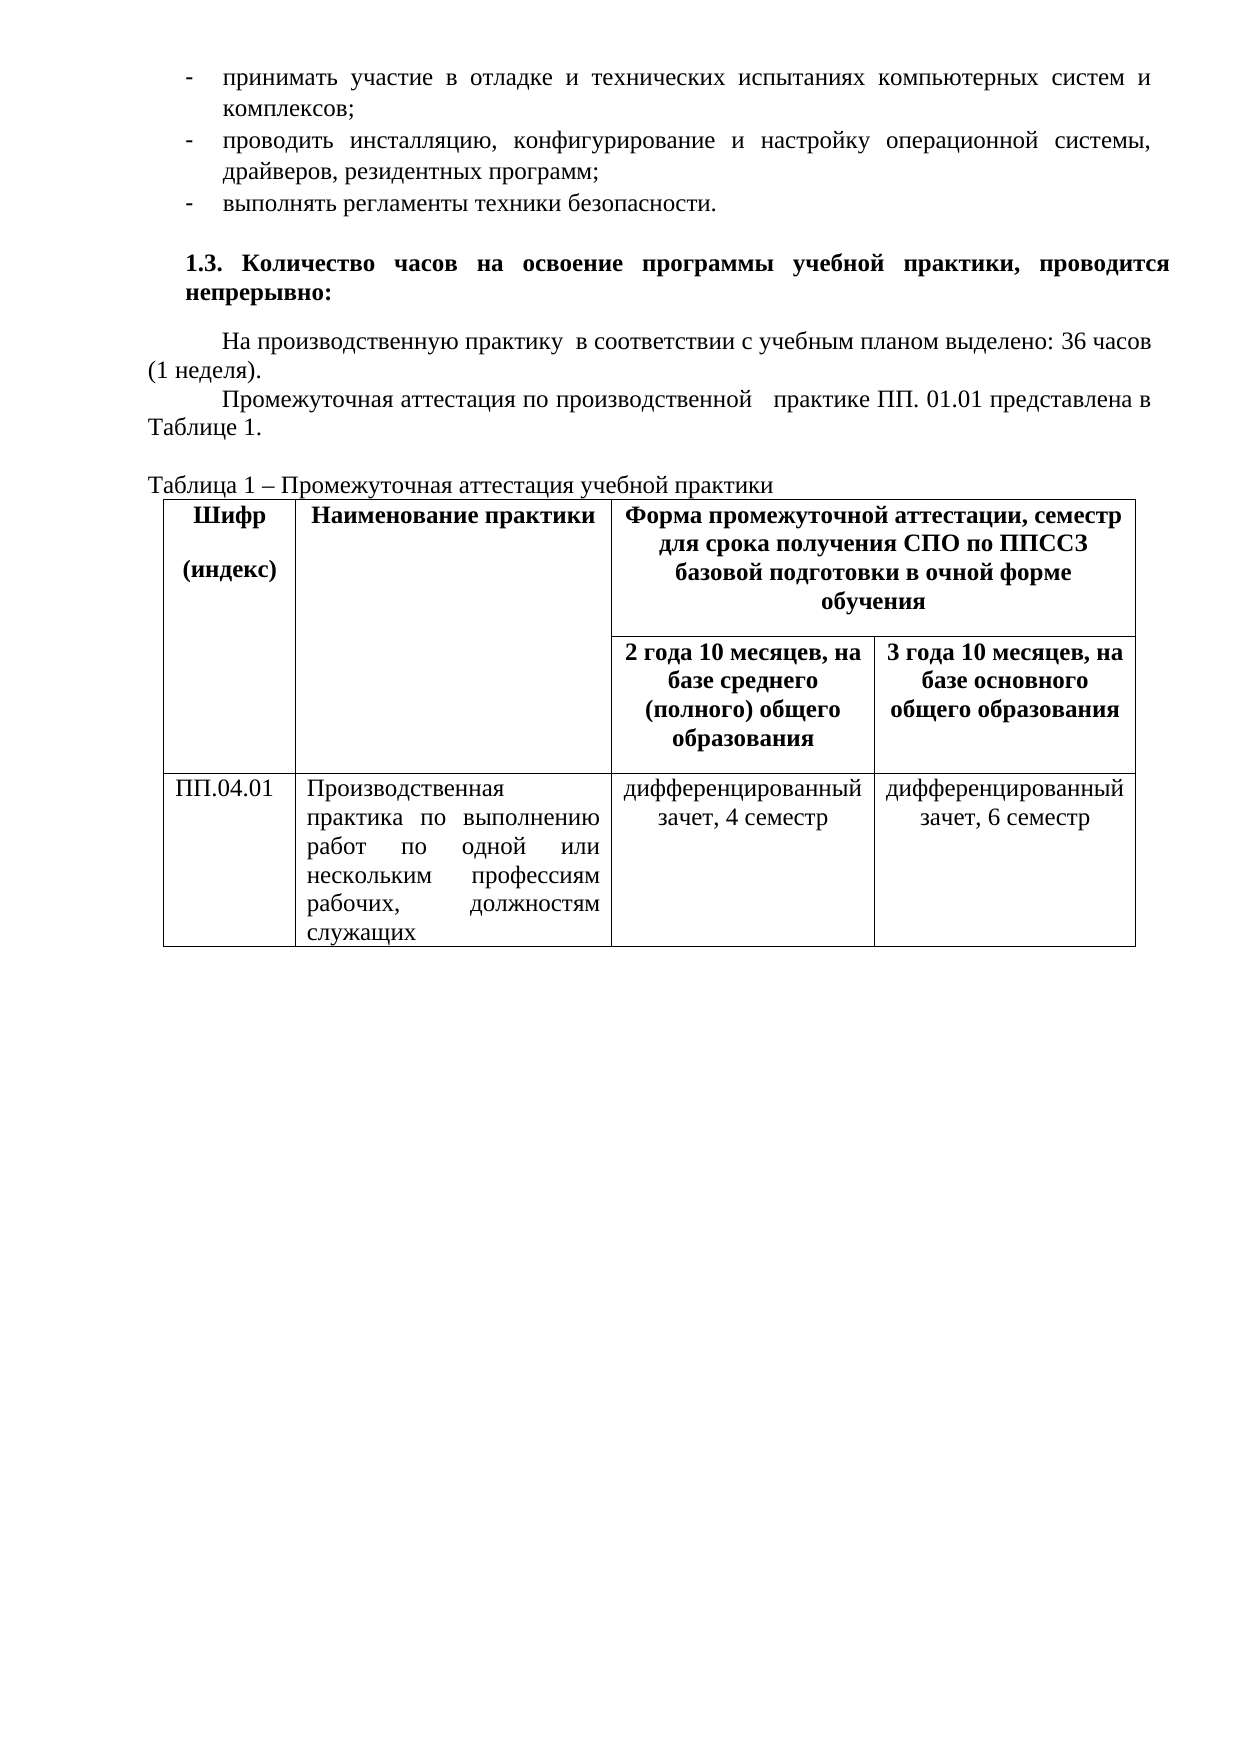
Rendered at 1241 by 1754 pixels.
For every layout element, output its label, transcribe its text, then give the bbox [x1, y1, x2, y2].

table_cell 2 года 10 месяцев, на базе среднего (полного) общего образования [612, 637, 874, 772]
table_header Шифр (индекс) [164, 500, 295, 772]
list выполнять регламенты техники безопасности. [185, 185, 1152, 219]
table_cell ПП.04.01 [164, 774, 295, 946]
table_cell Производственная практика по выполнению работ по одной или нескольким профессиям рабочих, должностям служащих [296, 774, 611, 946]
text Промежуточная аттестация по производственной практике ПП. 01.01 представлена в Таблице 1. [148, 384, 1152, 441]
table_header Наименование практики [296, 500, 611, 772]
list принимать участие в отладке и технических испытаниях компьютерных систем и комплексов; [185, 59, 1152, 122]
table_cell дифференцированный зачет, 4 семестр [612, 774, 874, 946]
list проводить инсталляцию, конфигурирование и настройку операционной системы, драйверов, резидентных программ; [185, 122, 1152, 185]
text Таблица 1 – Промежуточная аттестация учебной практики [148, 470, 1152, 499]
table_header Форма промежуточной аттестации, семестр для срока получения СПО по ППССЗ базовой подготовки в очной форме обучения [612, 500, 1135, 636]
table_cell дифференцированный зачет, 6 семестр [875, 774, 1135, 946]
table_cell 3 года 10 месяцев, на базе основного общего образования [875, 637, 1135, 772]
text На производственную практику в соответствии с учебным планом выделено: 36 часов (1 неделя). [148, 326, 1152, 384]
text 1.3. Количество часов на освоение программы учебной практики, проводится непрерывно: [185, 248, 1171, 305]
